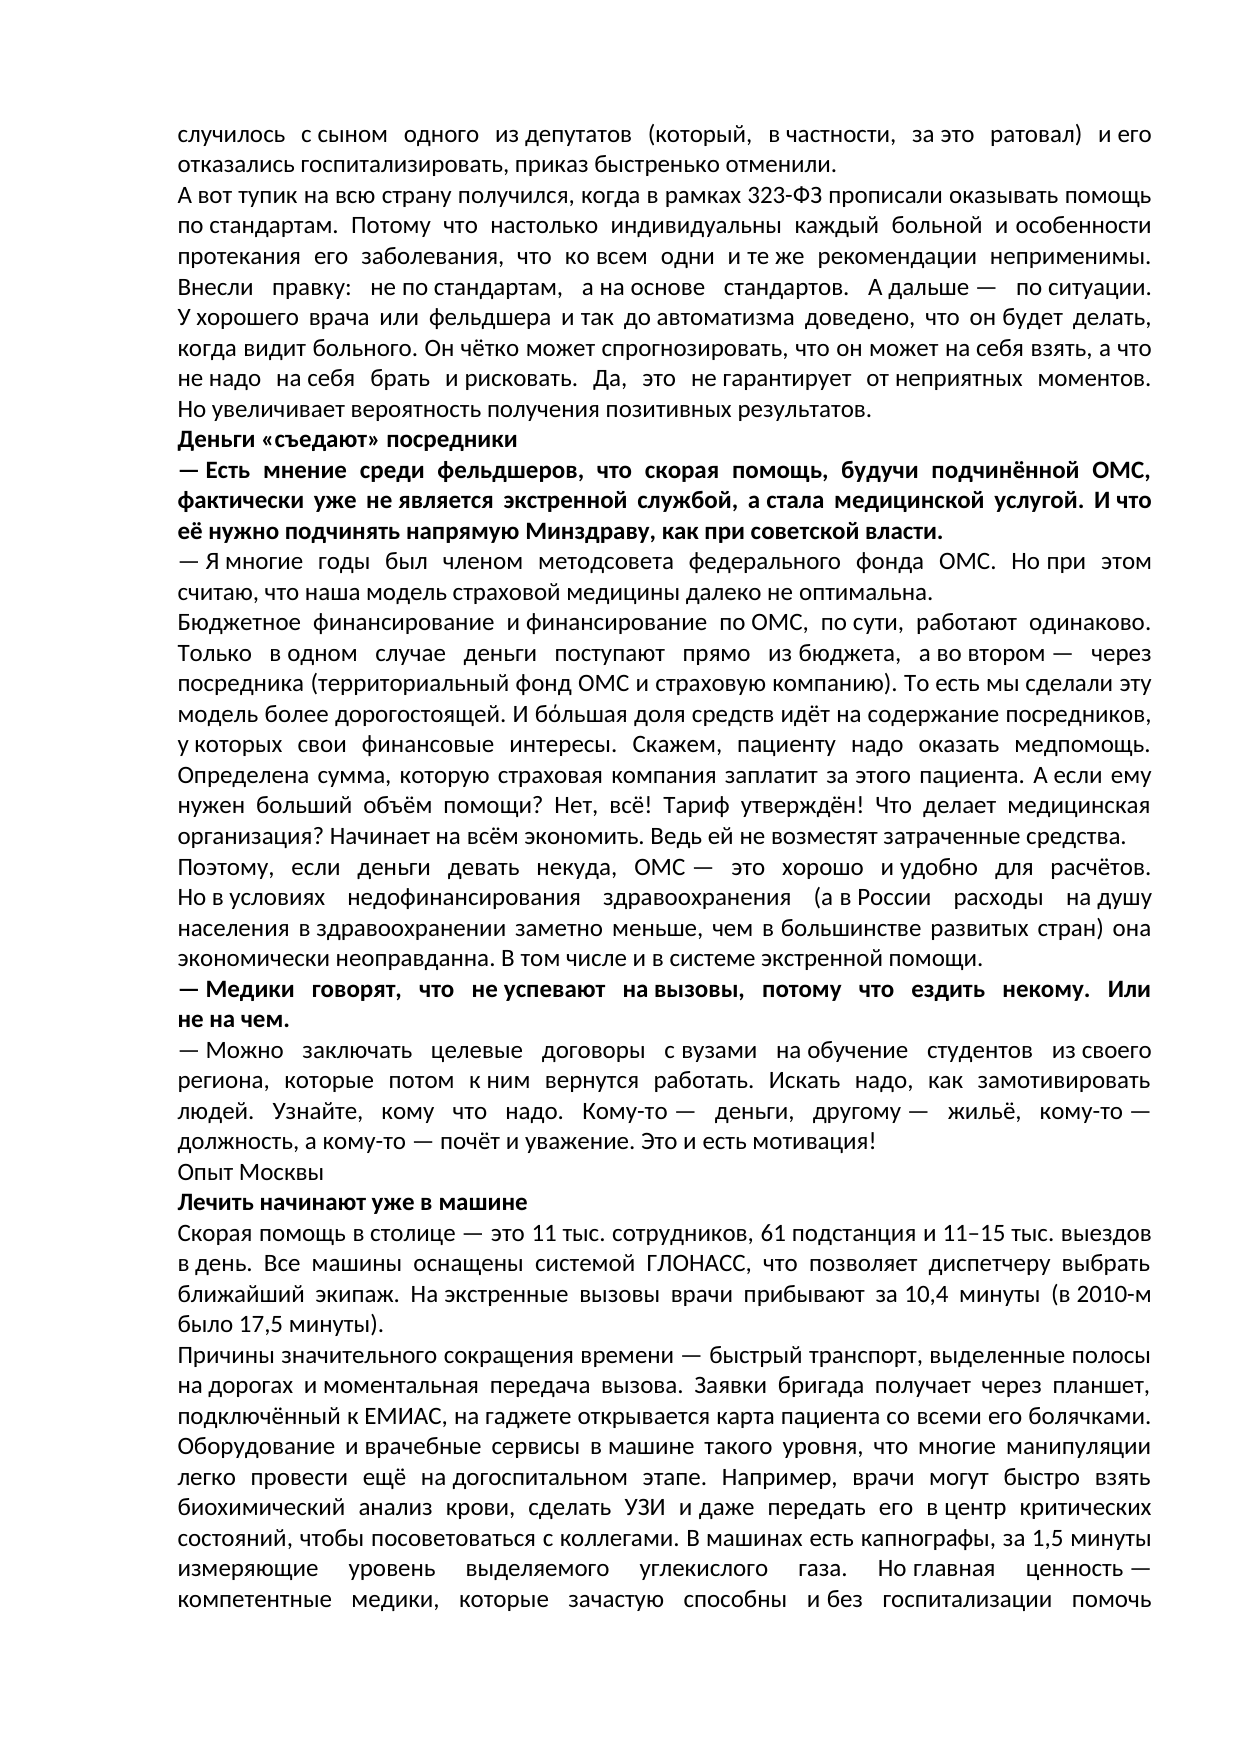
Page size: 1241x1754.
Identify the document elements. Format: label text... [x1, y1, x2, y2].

text — Я многие годы был членом методсовета федерального фонда ОМС. Но при этом считаю, что наша модель страховой медицины далеко не оптимальна. [177, 545, 1152, 606]
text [177, 1339, 1152, 1614]
text Деньги «съедают» посредники [177, 423, 1152, 454]
text Опыт Москвы [177, 1156, 1152, 1186]
text — Можно заключать целевые договоры с вузами на обучение студентов из своего региона, которые потом к ним вернутся работать. Искать надо, как замотивировать людей. Узнайте, кому что надо. Кому-то — деньги, другому — жильё, кому-то — должность, а кому-то — почёт и уважение. Это и есть мотивация! [177, 1034, 1152, 1156]
text Скорая помощь в столице — это 11 тыс. сотрудников, 61 подстанция и 11–15 тыс. выездов в день. Все машины оснащены системой ГЛОНАСС, что позволяет диспетчеру выбрать ближайший экипаж. На экстренные вызовы врачи прибывают за 10,4 минуты (в 2010-м было 17,5 минуты). [177, 1217, 1152, 1339]
text Бюджетное финансирование и финансирование по ОМС, по сути, работают одинаково. Только в одном случае деньги поступают прямо из бюджета, а во втором — через посредника (территориальный фонд ОМС и страховую компанию). То есть мы сделали эту модель более дорогостоящей. И бόльшая доля средств идёт на содержание посредников, у которых свои финансовые интересы. Скажем, пациенту надо оказать медпомощь. Определена сумма, которую страховая компания заплатит за этого пациента. А если ему нужен больший объём помощи? Нет, всё! Тариф утверждён! Что делает медицинская организация? Начинает на всём экономить. Ведь ей не возместят затраченные средства. [177, 606, 1152, 851]
text — Медики говорят, что не успевают на вызовы, потому что ездить некому. Или не на чем. [177, 973, 1152, 1034]
text А вот тупик на всю страну получился, когда в рамках 323-ФЗ прописали оказывать помощь по стандартам. Потому что настолько индивидуальны каждый больной и особенности протекания его заболевания, что ко всем одни и те же рекомендации неприменимы. Внесли правку: не по стандартам, а на основе стандартов. А дальше — по ситуации. У хорошего врача или фельдшера и так до автоматизма доведено, что он будет делать, когда видит больного. Он чётко может спрогнозировать, что он может на себя взять, а что не надо на себя брать и рисковать. Да, это не гарантирует от неприятных моментов. Но увеличивает вероятность получения позитивных результатов. [177, 179, 1152, 423]
text — Есть мнение среди фельдшеров, что скорая помощь, будучи подчинённой ОМС, фактически уже не является экстренной службой, а стала медицинской услугой. И что её нужно подчинять напрямую Минздраву, как при советской власти. [177, 454, 1152, 545]
text Поэтому, если деньги девать некуда, ОМС — это хорошо и удобно для расчётов. Но в условиях недофинансирования здравоохранения (а в России расходы на душу населения в здравоохранении заметно меньше, чем в большинстве развитых стран) она экономически неоправданна. В том числе и в системе экстренной помощи. [177, 851, 1152, 973]
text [177, 118, 1152, 179]
text Лечить начинают уже в машине [177, 1186, 1152, 1217]
